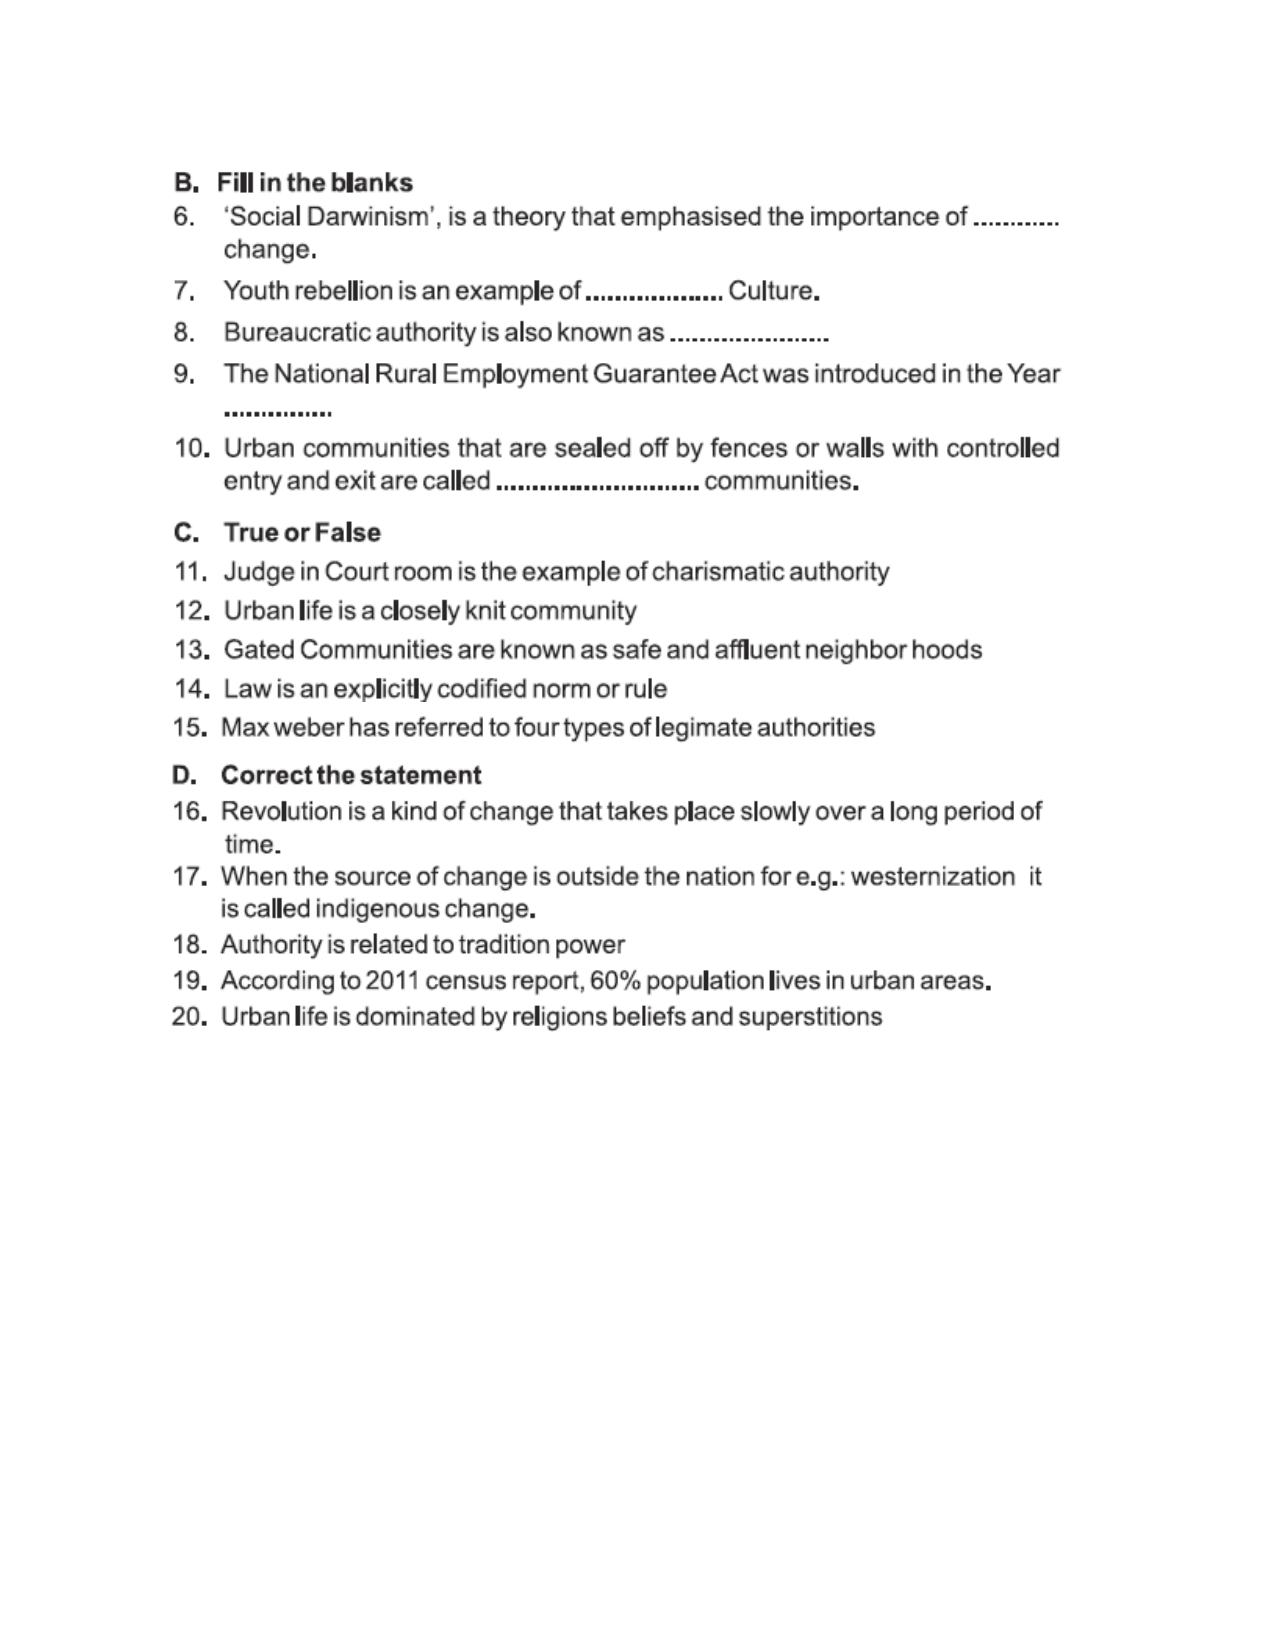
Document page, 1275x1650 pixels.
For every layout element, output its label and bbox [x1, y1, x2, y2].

picture [150, 150, 1079, 702]
picture [150, 707, 1125, 1046]
